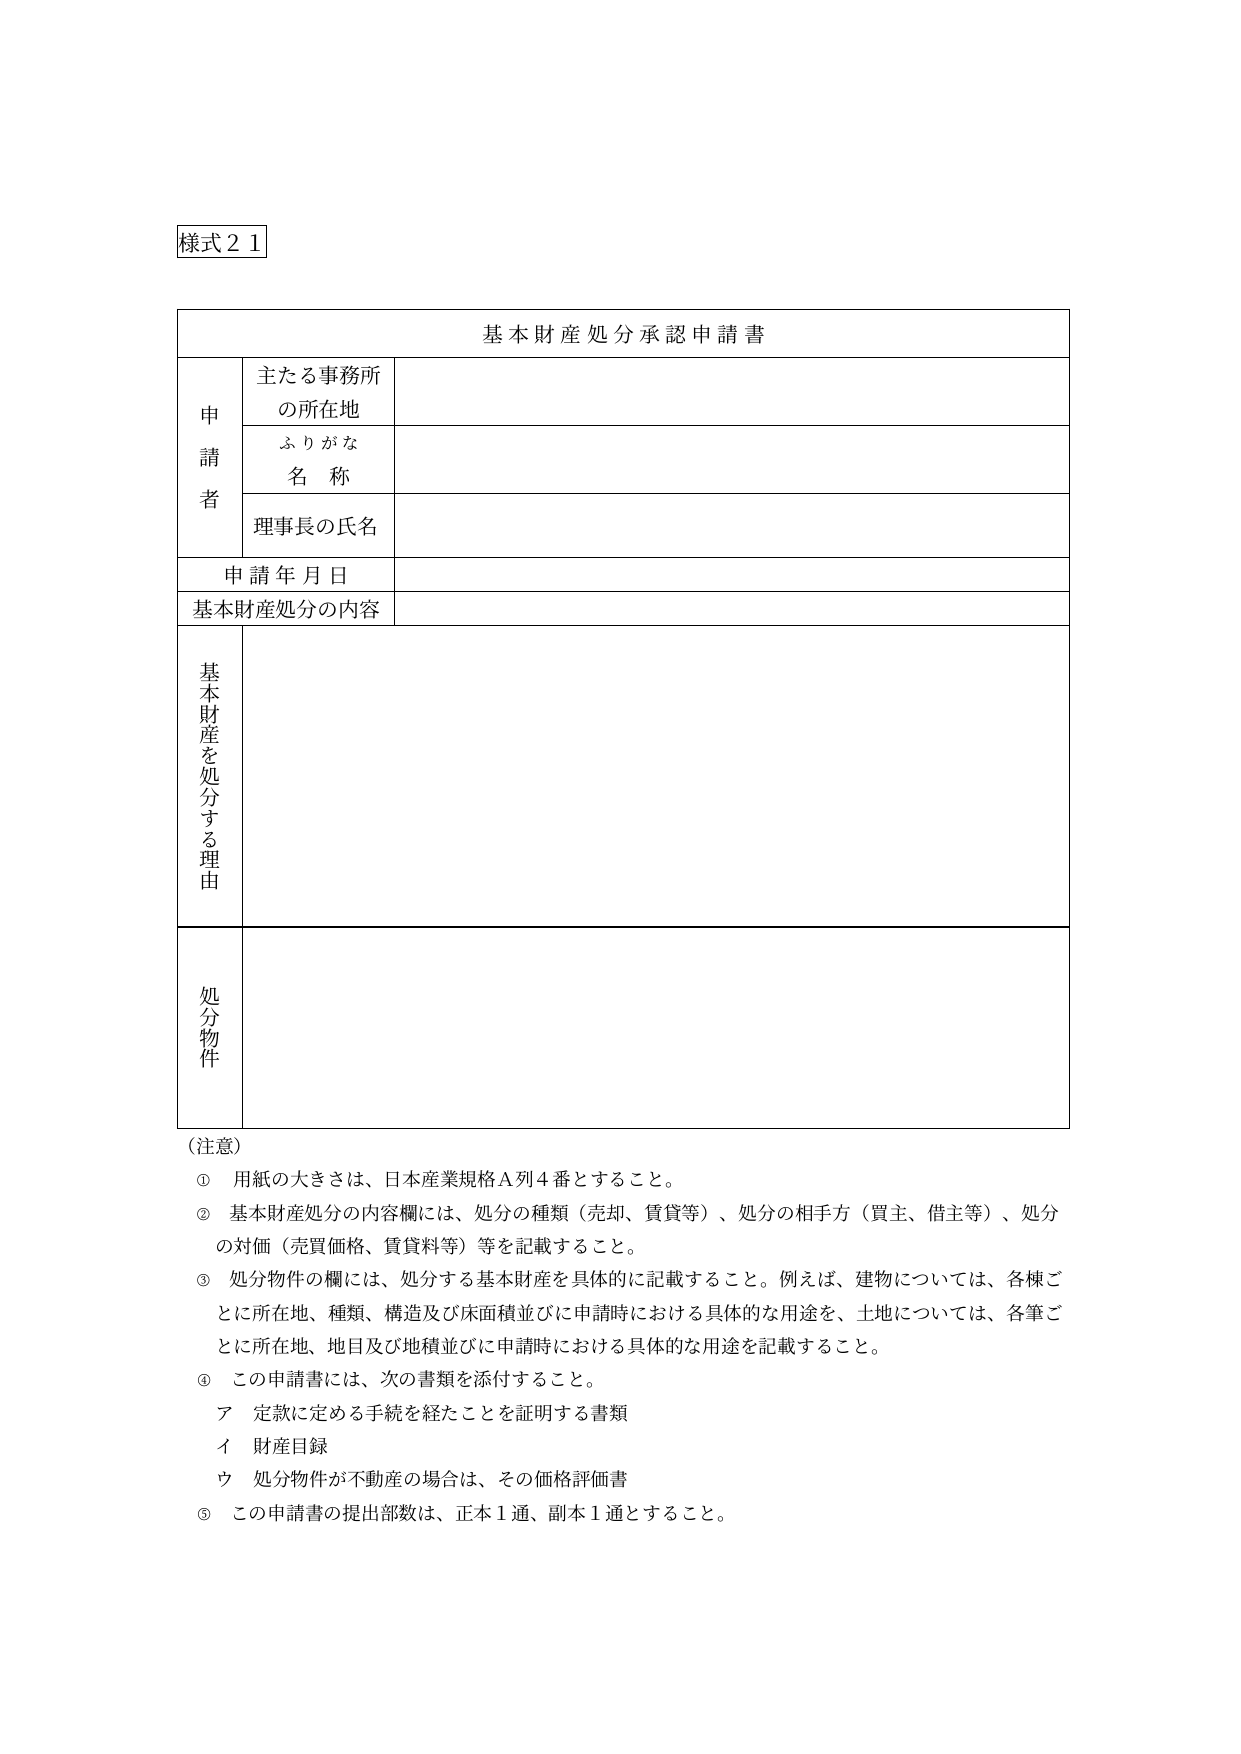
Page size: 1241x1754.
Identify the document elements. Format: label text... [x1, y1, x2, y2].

text ⑤ この申請書の提出部数は、正本１通、副本１通とすること。 [197, 1495, 1063, 1528]
text ④ この申請書には、次の書類を添付すること。 [197, 1362, 1063, 1395]
table_cell [243, 626, 1069, 926]
table_cell ふ り が な 名 称 [243, 426, 394, 492]
table_cell 処分物件 [178, 928, 242, 1127]
text （注意） [177, 1129, 1063, 1162]
text イ 財産目録 [197, 1428, 1063, 1462]
text ア 定款に定める手続を経たことを証明する書類 [197, 1395, 1063, 1428]
text 様式２１ [177, 208, 1063, 275]
table_cell 基本財産を処分する理由 [178, 626, 242, 926]
table_cell 申 請 者 [178, 358, 242, 557]
table_cell [395, 426, 1069, 492]
table_cell 主たる事務所の所在地 [243, 358, 394, 425]
list 用紙の大きさは、日本産業規格Ａ列４番とすること。 [196, 1162, 1063, 1195]
table_cell [243, 928, 1069, 1127]
table_cell [395, 358, 1069, 425]
table_cell [395, 558, 1069, 591]
table_cell 基本財産処分の内容 [178, 592, 394, 625]
text ウ 処分物件が不動産の場合は、その価格評価書 [197, 1462, 1063, 1495]
table_header 基 本 財 産 処 分 承 認 申 請 書 [178, 310, 1069, 357]
text ② 基本財産処分の内容欄には、処分の種類（売却、賃貸等）、処分の相手方（買主、借主等）、処分の対価（売買価格、賃貸料等）等を記載すること。 [196, 1195, 1063, 1262]
table_cell 理事長の氏名 [243, 494, 394, 557]
table_cell [395, 592, 1069, 625]
text ③ 処分物件の欄には、処分する基本財産を具体的に記載すること。例えば、建物については、各棟ごとに所在地、種類、構造及び床面積並びに申請時における具体的な用途を、土地については、各筆ごとに所在地、地目及び地積並びに申請時における具体的な用途を記載すること。 [196, 1262, 1063, 1362]
table_cell 申 請 年 月 日 [178, 558, 394, 591]
table_cell [395, 494, 1069, 557]
